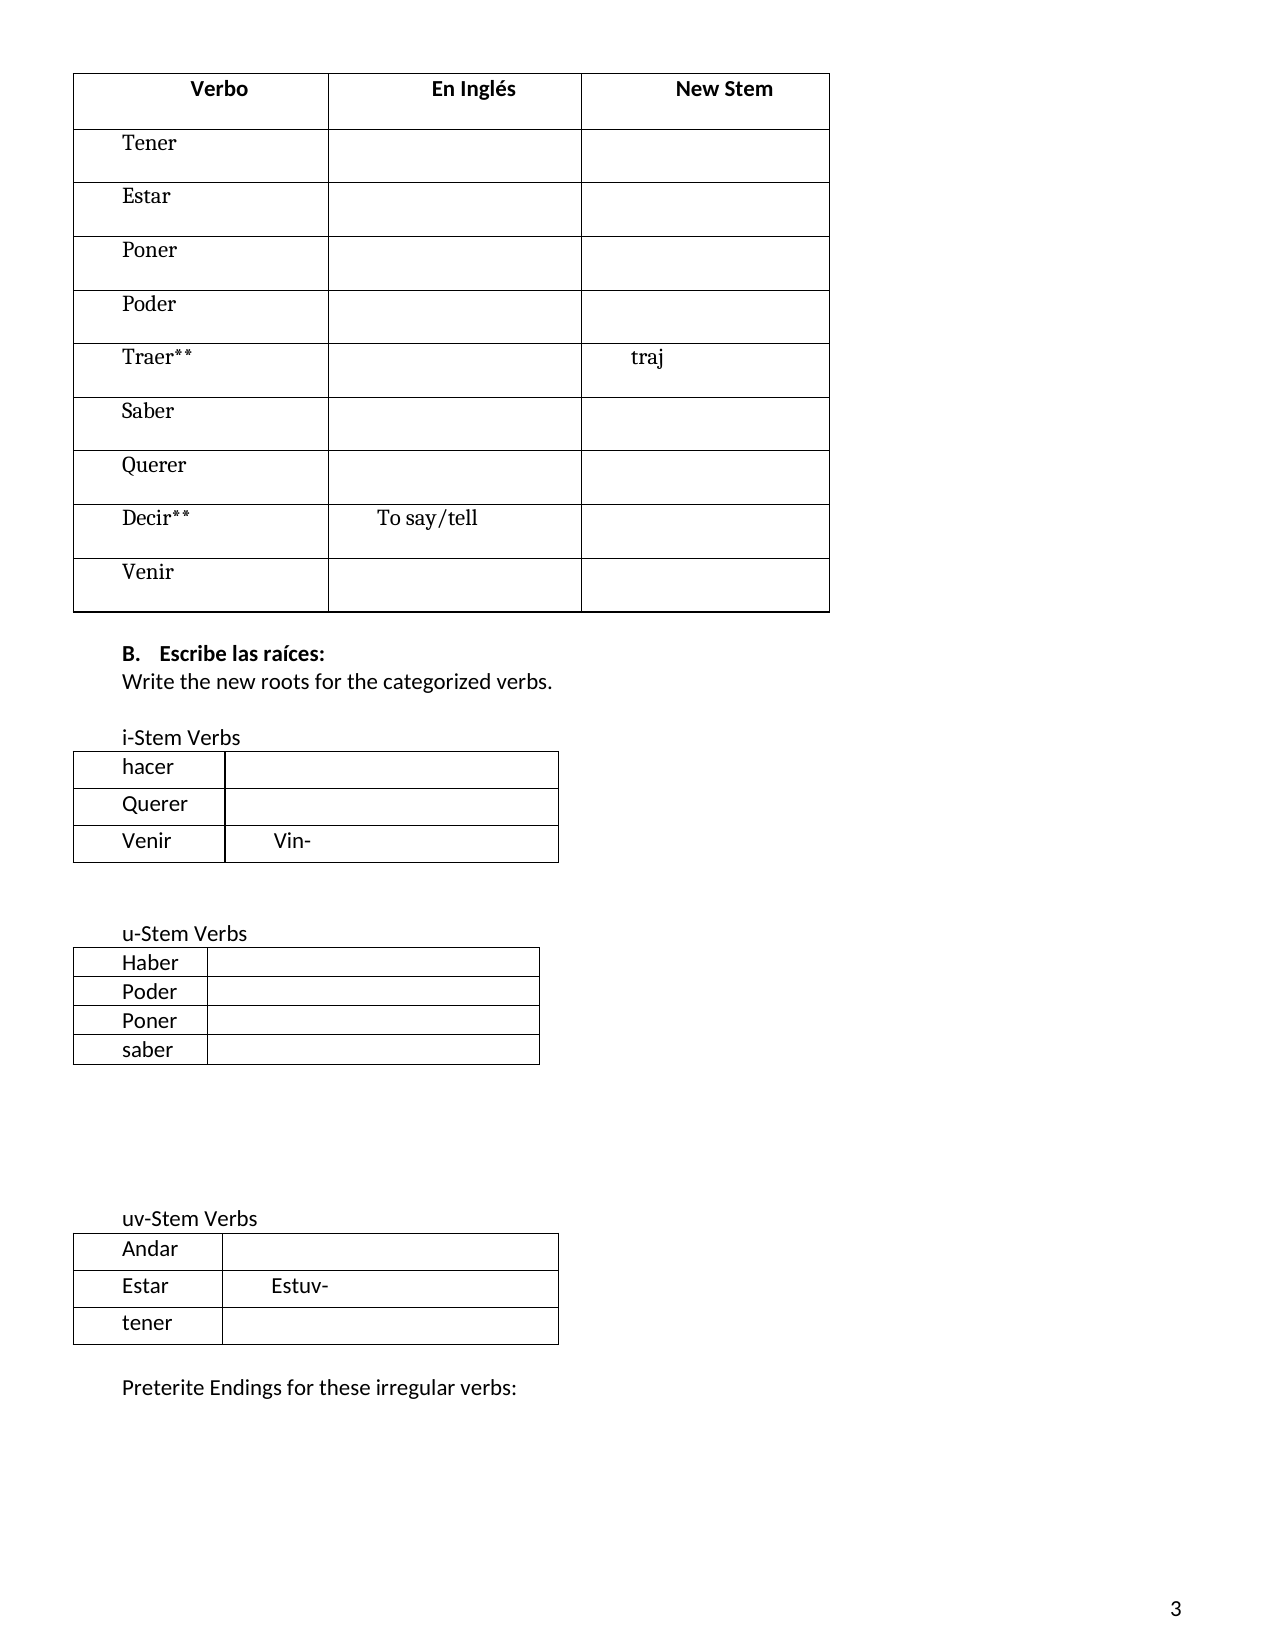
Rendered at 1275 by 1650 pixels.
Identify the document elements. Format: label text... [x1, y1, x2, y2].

table_header Haber [74, 948, 207, 976]
table_cell Poner [74, 1006, 207, 1034]
table_cell Poder [74, 291, 328, 343]
table_cell [329, 451, 581, 504]
table_cell [226, 789, 558, 825]
text Write the new roots for the categorized verbs. [84, 667, 1181, 695]
table_header [223, 1234, 558, 1270]
table_cell Venir [74, 826, 224, 862]
table_cell Estar [74, 1271, 222, 1307]
table_header [208, 948, 539, 976]
table_cell Querer [74, 789, 224, 825]
table_cell [329, 130, 581, 182]
table_header hacer [74, 752, 224, 788]
table_cell [329, 291, 581, 343]
table_cell [582, 237, 829, 289]
table_cell [329, 398, 581, 450]
table_cell [582, 505, 829, 558]
table_header Verbo [74, 74, 328, 128]
table_cell Saber [74, 398, 328, 450]
table_cell Traer** [74, 344, 328, 397]
table_cell [329, 559, 581, 611]
table_cell tener [74, 1308, 222, 1344]
table_cell Tener [74, 130, 328, 182]
table_header En Inglés [329, 74, 581, 128]
text i-Stem Verbs [84, 723, 595, 751]
table_cell [329, 183, 581, 236]
text uv-Stem Verbs [84, 1204, 595, 1233]
list Escribe las raíces: [122, 639, 1181, 667]
table_cell [223, 1308, 558, 1344]
table_cell [208, 977, 539, 1005]
table_cell [582, 398, 829, 450]
table_cell [208, 1035, 539, 1063]
table_cell Venir [74, 559, 328, 611]
table_cell Poner [74, 237, 328, 289]
table_cell Querer [74, 451, 328, 504]
table_cell [582, 291, 829, 343]
table_cell saber [74, 1035, 207, 1063]
table_cell [329, 237, 581, 289]
table_cell [582, 559, 829, 611]
table_cell [208, 1006, 539, 1034]
table_cell [582, 130, 829, 182]
table_cell Decir** [74, 505, 328, 558]
table_cell [582, 451, 829, 504]
table_cell Vin- [226, 826, 558, 862]
table_cell Estar [74, 183, 328, 236]
table_cell Estuv- [223, 1271, 558, 1307]
text Preterite Endings for these irregular verbs: [84, 1373, 595, 1401]
table_header Andar [74, 1234, 222, 1270]
table_header New Stem [582, 74, 829, 128]
table_cell traj [582, 344, 829, 397]
table_header [226, 752, 558, 788]
table_cell [329, 344, 581, 397]
table_cell Poder [74, 977, 207, 1005]
text u-Stem Verbs [84, 919, 595, 947]
table_cell [582, 183, 829, 236]
table_cell To say/tell [329, 505, 581, 558]
